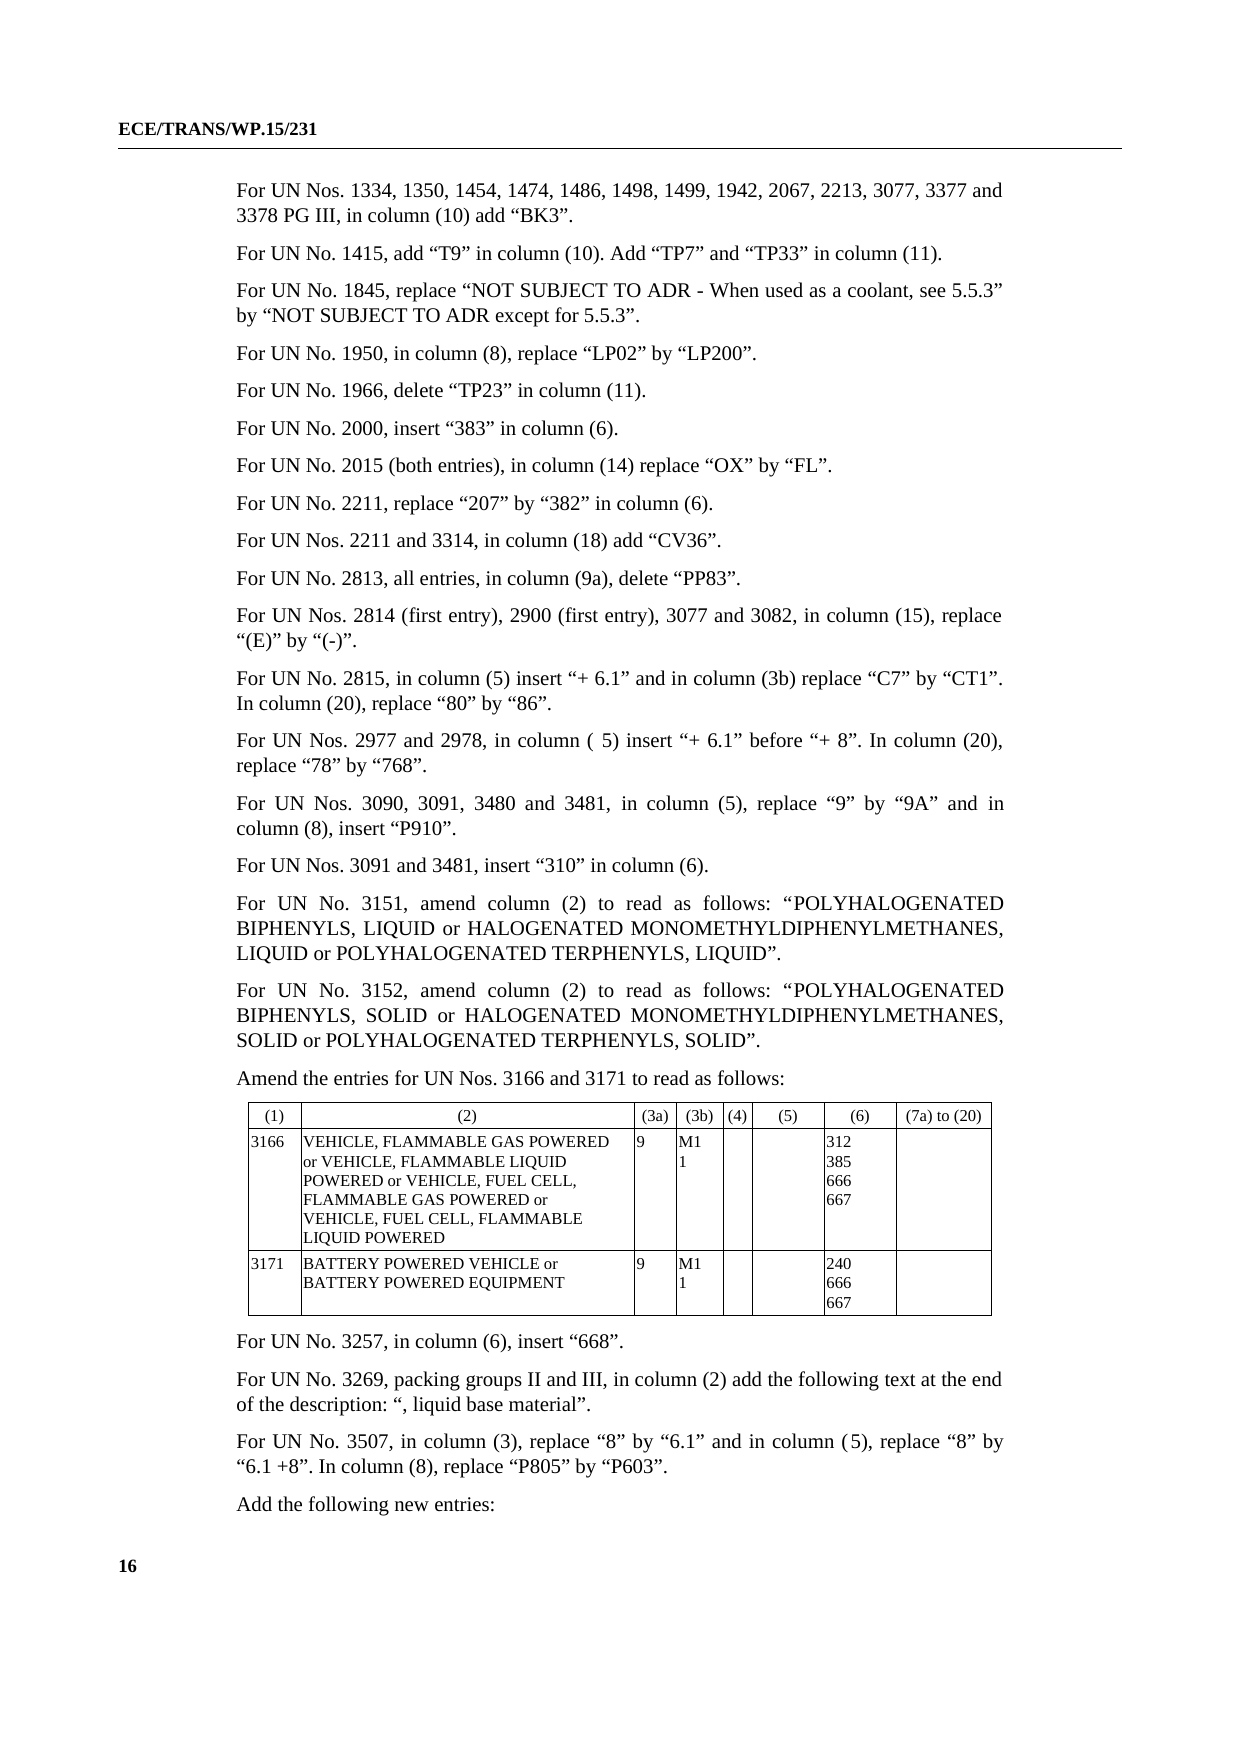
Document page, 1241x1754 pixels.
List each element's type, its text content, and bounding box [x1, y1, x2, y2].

text For UN Nos. 2814 (first entry), 2900 (first entry), 3077 and 3082, in column (15), replace “(E)” by “(-)”. [236, 602, 1004, 652]
text For UN No. 3269, packing groups II and III, in column (2) add the following text at the end of the description: “, liquid base material”. [236, 1366, 1004, 1416]
table_header (1) [249, 1103, 301, 1128]
table_header (3a) [635, 1103, 676, 1128]
table_header (5) [753, 1103, 824, 1128]
table_cell [753, 1129, 824, 1250]
table_cell 9 [635, 1129, 676, 1250]
text For UN No. 3151, amend column (2) to read as follows: “Polyhalogenated biphenyls, liquid or halogenated monomethyldiphenylmethanes, liquid or Polyhalogenated terphenyls, liquid”. [236, 890, 1004, 965]
table_cell 240 666 667 [825, 1251, 896, 1314]
table_header (2) [302, 1103, 634, 1128]
text For UN No. 2000, insert “383” in column (6). [236, 415, 1004, 440]
table_header (4) [724, 1103, 752, 1128]
text Amend the entries for UN Nos. 3166 and 3171 to read as follows: [236, 1065, 1004, 1090]
table_header (3b) [677, 1103, 723, 1128]
table_cell M11 [677, 1129, 723, 1250]
table_cell [897, 1251, 991, 1314]
table_header (6) [825, 1103, 896, 1128]
text For UN No. 2813, all entries, in column (9a), delete “PP83”. [236, 565, 1004, 590]
table_cell M11 [677, 1251, 723, 1314]
table_cell BATTERY POWERED VEHICLE or BATTERY POWERED EQUIPMENT [302, 1251, 634, 1314]
text For UN No. 2211, replace “207” by “382” in column (6). [236, 490, 1004, 515]
text For UN No. 3152, amend column (2) to read as follows: “Polyhalogenated biphenyls, solid or halogenated monomethyldiphenylmethanes, solid or Polyhalogenated terphenyls, solid”. [236, 977, 1004, 1052]
table_cell 312 385 666 667 [825, 1129, 896, 1250]
text For UN Nos. 3090, 3091, 3480 and 3481, in column (5), replace “9” by “9A” and in column (8), insert “P910”. [236, 790, 1004, 840]
table_cell [897, 1129, 991, 1250]
table_cell [724, 1129, 752, 1250]
text For UN No. 1966, delete “TP23” in column (11). [236, 377, 1004, 402]
text For UN No. 1845, replace “NOT SUBJECT TO ADR - When used as a coolant, see 5.5.3” by “NOT SUBJECT TO ADR except for 5.5.3”. [236, 277, 1004, 327]
table_cell [724, 1251, 752, 1314]
text For UN Nos. 1334, 1350, 1454, 1474, 1486, 1498, 1499, 1942, 2067, 2213, 3077, 3377 and 3378 PG III, in column (10) add “BK3”. [236, 177, 1004, 227]
table_cell 3166 [249, 1129, 301, 1250]
table_cell [753, 1251, 824, 1314]
text For UN No. 2015 (both entries), in column (14) replace “OX” by “FL”. [236, 452, 1004, 477]
text Add the following new entries: [236, 1491, 1004, 1516]
text For UN No. 3507, in column (3), replace “8” by “6.1” and in column (5), replace “8” by “6.1 +8”. In column (8), replace “P805” by “P603”. [236, 1428, 1004, 1478]
table_cell 9 [635, 1251, 676, 1314]
text For UN No. 3257, in column (6), insert “668”. [236, 1328, 1004, 1353]
text For UN No. 2815, in column (5) insert “+ 6.1” and in column (3b) replace “C7” by “CT1”. In column (20), replace “80” by “86”. [236, 665, 1004, 715]
text For UN No. 1950, in column (8), replace “LP02” by “LP200”. [236, 340, 1004, 365]
table_cell VEHICLE, FLAMMABLE GAS POWERED or VEHICLE, FLAMMABLE LIQUID POWERED or VEHICLE, FUEL CELL, FLAMMABLE GAS POWERED or VEHICLE, FUEL CELL, FLAMMABLE LIQUID POWERED [302, 1129, 634, 1250]
text For UN Nos. 3091 and 3481, insert “310” in column (6). [236, 852, 1004, 877]
text For UN No. 1415, add “T9” in column (10). Add “TP7” and “TP33” in column (11). [236, 240, 1004, 265]
table_header (7a) to (20) [897, 1103, 991, 1128]
text For UN Nos. 2211 and 3314, in column (18) add “CV36”. [236, 527, 1004, 552]
text For UN Nos. 2977 and 2978, in column ( 5) insert “+ 6.1” before “+ 8”. In column (20), replace “78” by “768”. [236, 727, 1004, 777]
table_cell 3171 [249, 1251, 301, 1314]
